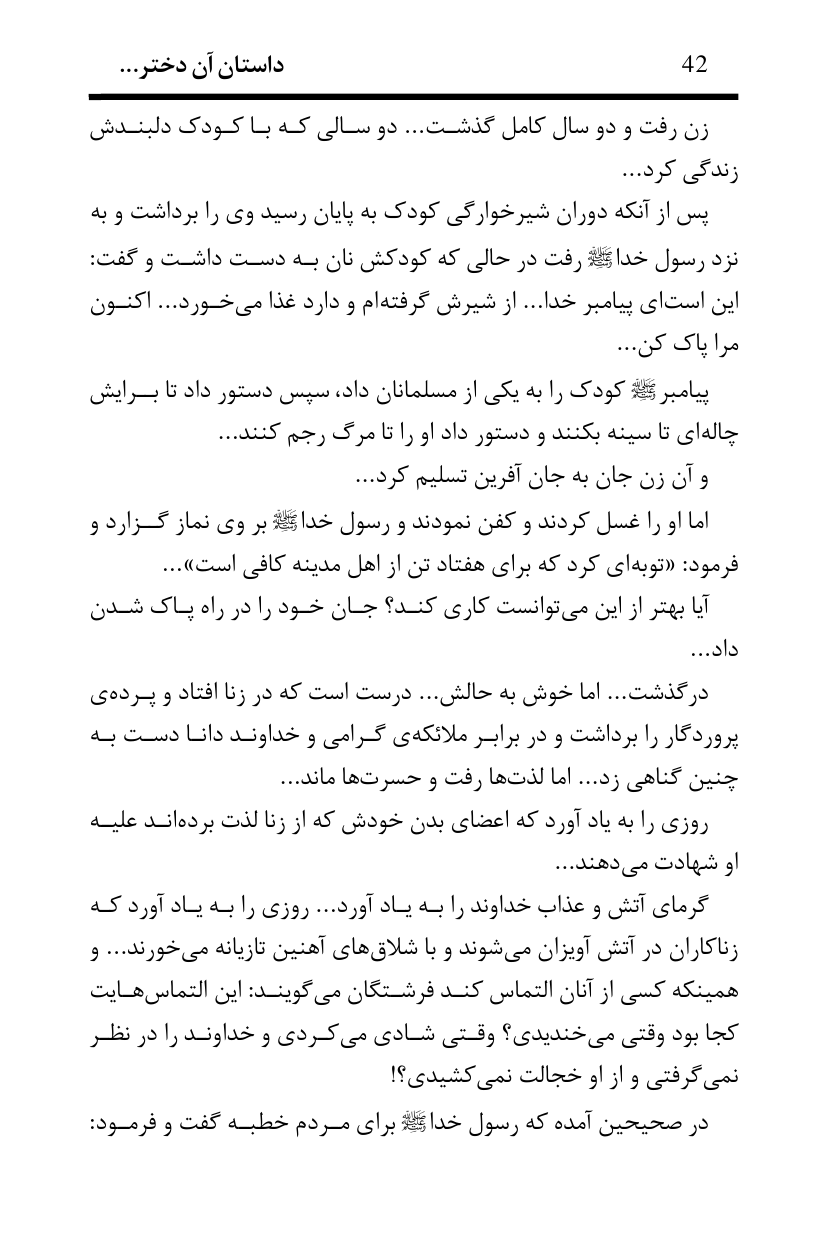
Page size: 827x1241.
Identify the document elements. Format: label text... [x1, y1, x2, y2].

text آیا بهتر از این می‌توانست کاری کند؟ جان خود را در راه پاک شدن داد... [89, 589, 738, 674]
text درگذشت... اما خوش به حالش... درست است که در زنا افتاد و پرده‌ی پروردگار را برداشت و در برابر ملائکه‌ی گرامی و خداوند دانا دست به چنین گناهی زد... اما لذت‌ها رفت و حسرت‌ها ماند... [89, 674, 738, 802]
text گرمای آتش و عذاب خداوند را به یاد آورد... روزی را به یاد آورد که زناکاران در آتش آویزان می‌شوند و با شلاق‌های آهنین تازیانه می‌خورند... و همینکه کسی از آنان التماس کند فرشتگان می‌گویند: این التماس‌هایت کجا بود وقتی می‌خندیدی؟ وقتی شادی می‌کردی و خداوند را در نظر نمی‌گرفتی و از او خجالت نمی‌کشیدی؟! [89, 887, 738, 1100]
text پس از آنکه دوران شیرخوارگی کودک به پایان رسید وی را برداشت و به نزد رسول خدا ج رفت در حالی که کودکش نان به دست داشت و گفت: این است‌ای پیامبر خدا... از شیرش گرفته‌ام و دارد غذا می‌خورد... اکنون مرا پاک کن... [89, 194, 738, 368]
text پیامبر ج کودک را به یکی از مسلمانان داد، سپس دستور داد تا برایش چاله‌ای تا سینه بکنند و دستور داد او را تا مرگ رجم کنند... [89, 368, 738, 457]
text زن رفت و دو سال کامل گذشت... دو سالی که با کودک دلبندش زندگی کرد... [89, 109, 738, 194]
text اما او را غسل کردند و کفن نمودند و رسول خدا ج بر وی نماز گزارد و فرمود: «توبه‌ای کرد که برای هفتاد تن از اهل مدینه کافی است»... [89, 500, 738, 589]
text روزی را به یاد آورد که اعضای بدن خودش که از زنا لذت برده‌اند علیه او شهادت می‌دهند... [89, 802, 738, 887]
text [89, 1100, 738, 1147]
text و آن زن جان به جان آفرین تسلیم کرد... [89, 457, 738, 500]
